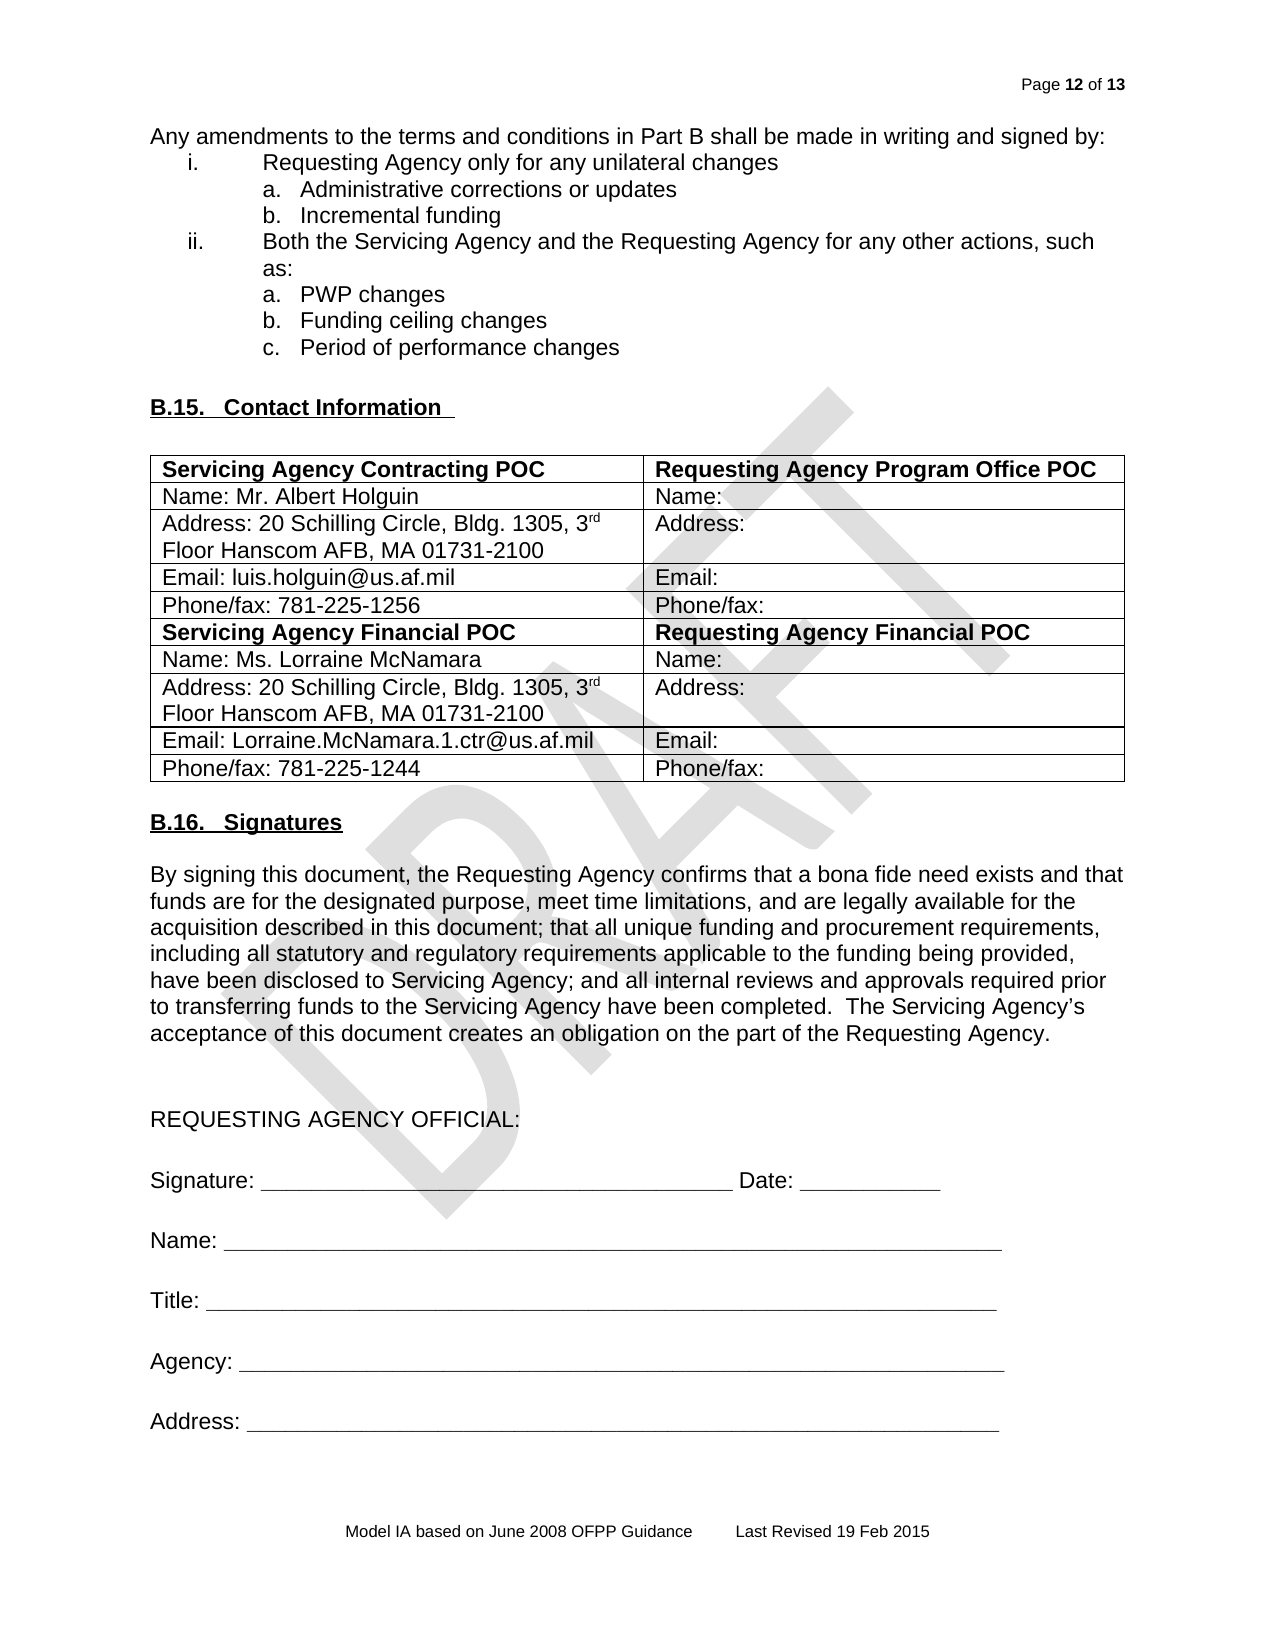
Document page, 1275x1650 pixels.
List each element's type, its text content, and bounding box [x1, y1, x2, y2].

text Any amendments to the terms and conditions in Part B shall be made in writing and signed by: [150, 123, 1125, 149]
table_cell Address: 20 Schilling Circle, Bldg. 1305, 3rd Floor Hanscom AFB, MA 01731-2100 [151, 510, 643, 563]
text REQUESTING AGENCY OFFICIAL: [150, 1106, 1125, 1133]
list Requesting Agency only for any unilateral changes [187, 149, 1125, 176]
table_cell Name: [644, 483, 1124, 509]
table_cell Name: [644, 646, 1124, 673]
table_header Requesting Agency Program Office POC [644, 456, 1124, 482]
table_cell Email: Lorraine.McNamara.1.ctr@us.af.mil [151, 728, 643, 754]
table_cell Phone/fax: [644, 755, 1124, 781]
list Both the Servicing Agency and the Requesting Agency for any other actions, such as: [187, 228, 1125, 281]
text Name: _____________________________________________________________ [150, 1227, 1125, 1253]
list Administrative corrections or updates [262, 176, 1125, 202]
table_header Servicing Agency Contracting POC [151, 456, 643, 482]
table_cell Phone/fax: 781-225-1256 [151, 592, 643, 618]
list Period of performance changes [262, 334, 1125, 360]
table_cell Email: [644, 728, 1124, 754]
table_cell Name: Ms. Lorraine McNamara [151, 646, 643, 673]
table_cell Email: luis.holguin@us.af.mil [151, 564, 643, 591]
text B.15. Contact Information [150, 394, 1125, 421]
text B.16. Signatures [150, 809, 1125, 835]
text By signing this document, the Requesting Agency confirms that a bona fide need exists and that funds are for the designated purpose, meet time limitations, and are legally available for the acquisition described in this document; that all unique funding and procurement requirements, including all statutory and regulatory requirements applicable to the funding being provided, have been disclosed to Servicing Agency; and all internal reviews and approvals required prior to transferring funds to the Servicing Agency have been completed. The Servicing Agency’s acceptance of this document creates an obligation on the part of the Requesting Agency. [150, 861, 1125, 1046]
table_cell Requesting Agency Financial POC [644, 619, 1124, 645]
table_cell Address: 20 Schilling Circle, Bldg. 1305, 3rd Floor Hanscom AFB, MA 01731-2100 [151, 674, 643, 726]
text Title: ______________________________________________________________ [150, 1287, 1125, 1314]
list Funding ceiling changes [262, 307, 1125, 334]
table_cell Phone/fax: [644, 592, 1124, 618]
table_cell Address: [644, 510, 1124, 563]
list Incremental funding [262, 202, 1125, 228]
list PWP changes [262, 281, 1125, 307]
text Agency: ____________________________________________________________ [150, 1348, 1125, 1374]
table_cell Name: Mr. Albert Holguin [151, 483, 643, 509]
text Signature: _____________________________________ Date: ___________ [150, 1167, 1125, 1193]
text Address: ___________________________________________________________ [150, 1408, 1125, 1435]
table_cell Servicing Agency Financial POC [151, 619, 643, 645]
table_cell Address: [644, 674, 1124, 726]
table_cell Phone/fax: 781-225-1244 [151, 755, 643, 781]
table_cell Email: [644, 564, 1124, 591]
